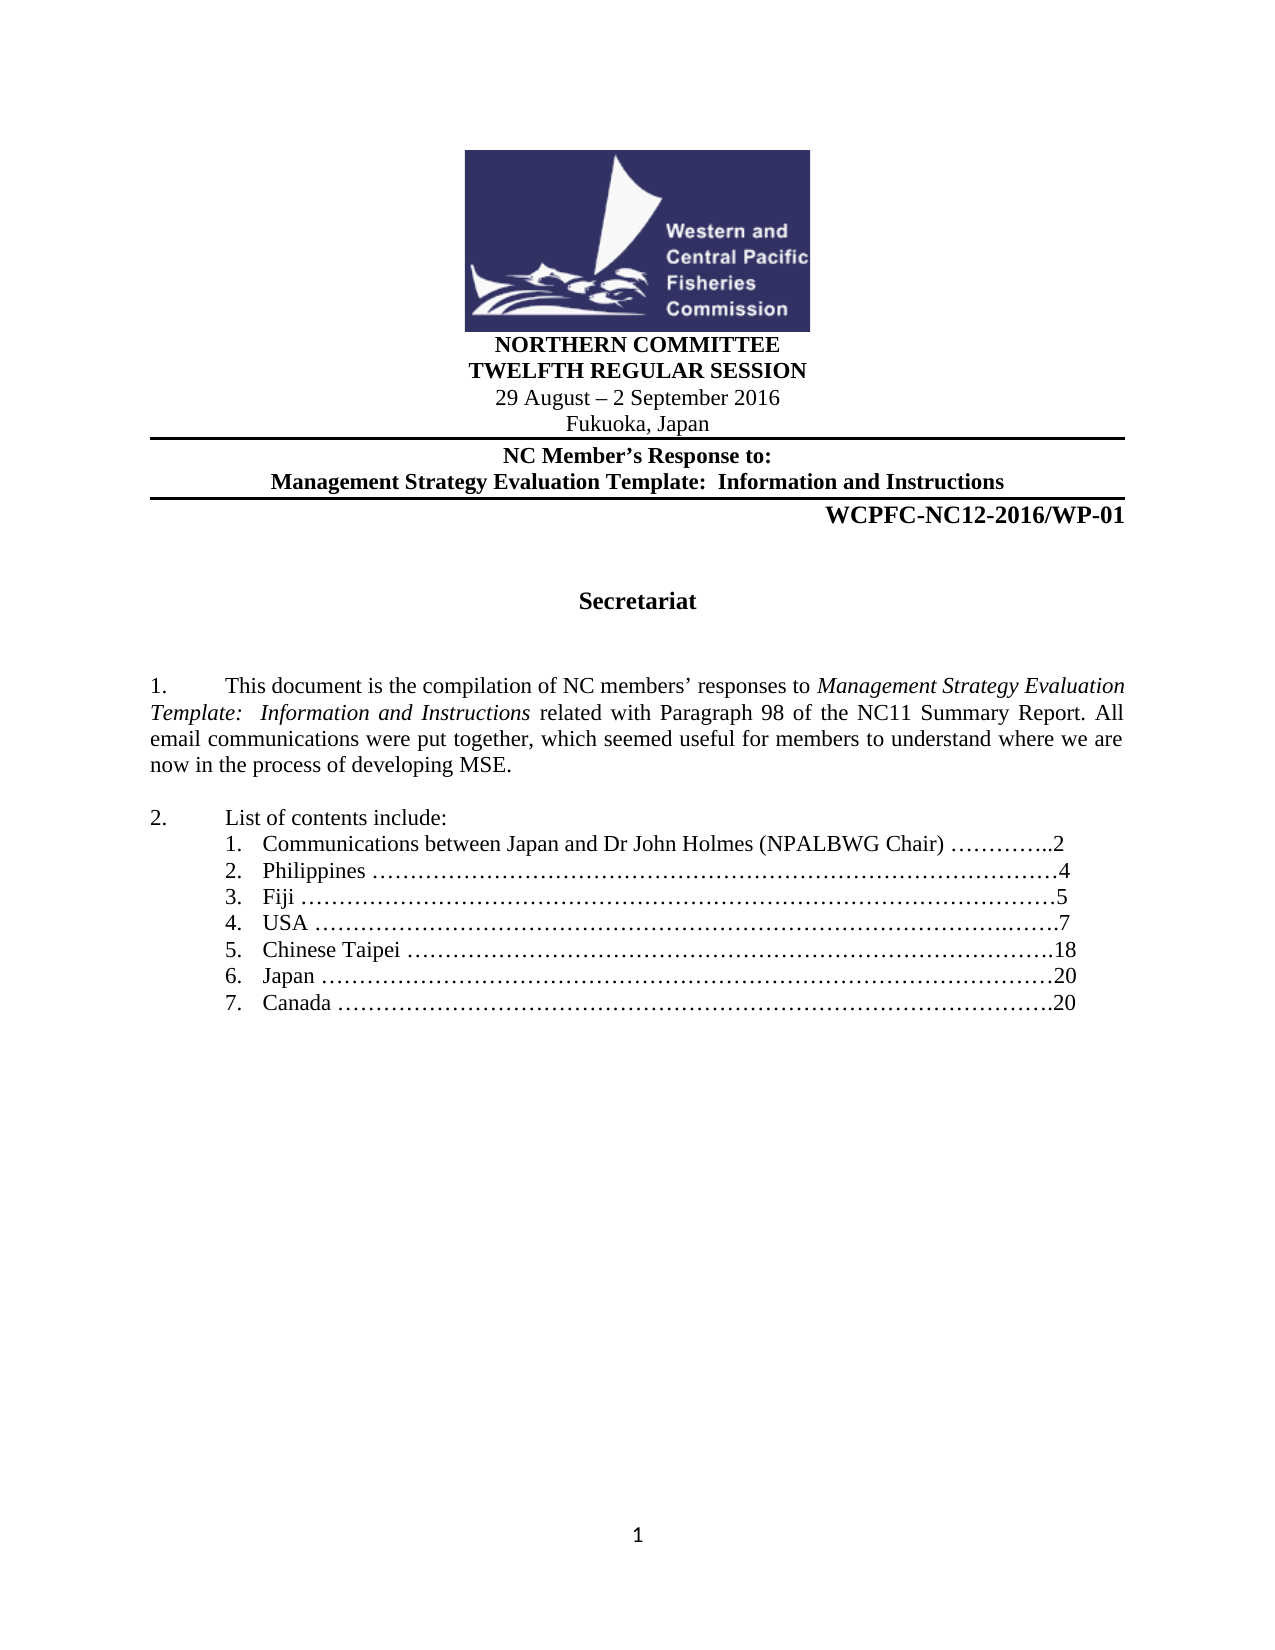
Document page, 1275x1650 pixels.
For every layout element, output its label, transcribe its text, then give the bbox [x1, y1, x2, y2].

list Japan ……………………………………………………………………………………20 [225, 962, 1125, 988]
text NC Member’s Response to: [150, 440, 1125, 463]
list Philippines ………………………………………………………………………………4 [225, 857, 1125, 883]
list This document is the compilation of NC members’ responses to Management Strategy Evaluation Template: Information and Instructions related with Paragraph 98 of the NC11 Summary Report. All email communications were put together, which seemed useful for members to understand where we are now in the process of developing MSE. [150, 672, 1125, 778]
list Communications between Japan and Dr John Holmes (NPALBWG Chair) …………..2 [225, 830, 1125, 857]
list List of contents include: [150, 804, 1125, 830]
list USA ……………………………………………………………………………….…….7 [225, 909, 1125, 936]
list Chinese Taipei ………………………………………………………………………….18 [225, 936, 1125, 962]
text Management Strategy Evaluation Template: Information and Instructions [150, 463, 1125, 497]
picture [464, 150, 811, 332]
text WCPFC-NC12-2016/WP-01 [150, 500, 1125, 528]
text Fukuoka, Japan [150, 410, 1125, 437]
text NORTHERN COMMITTEE [150, 331, 1125, 358]
text TWELFTH REGULAR SESSION [150, 358, 1125, 384]
list Fiji ………………………………………………………………………………………5 [225, 883, 1125, 909]
text Secretariat [150, 586, 1125, 615]
list Canada ………………………………………………………………………………….20 [225, 988, 1125, 1015]
text 29 August – 2 September 2016 [150, 384, 1125, 410]
